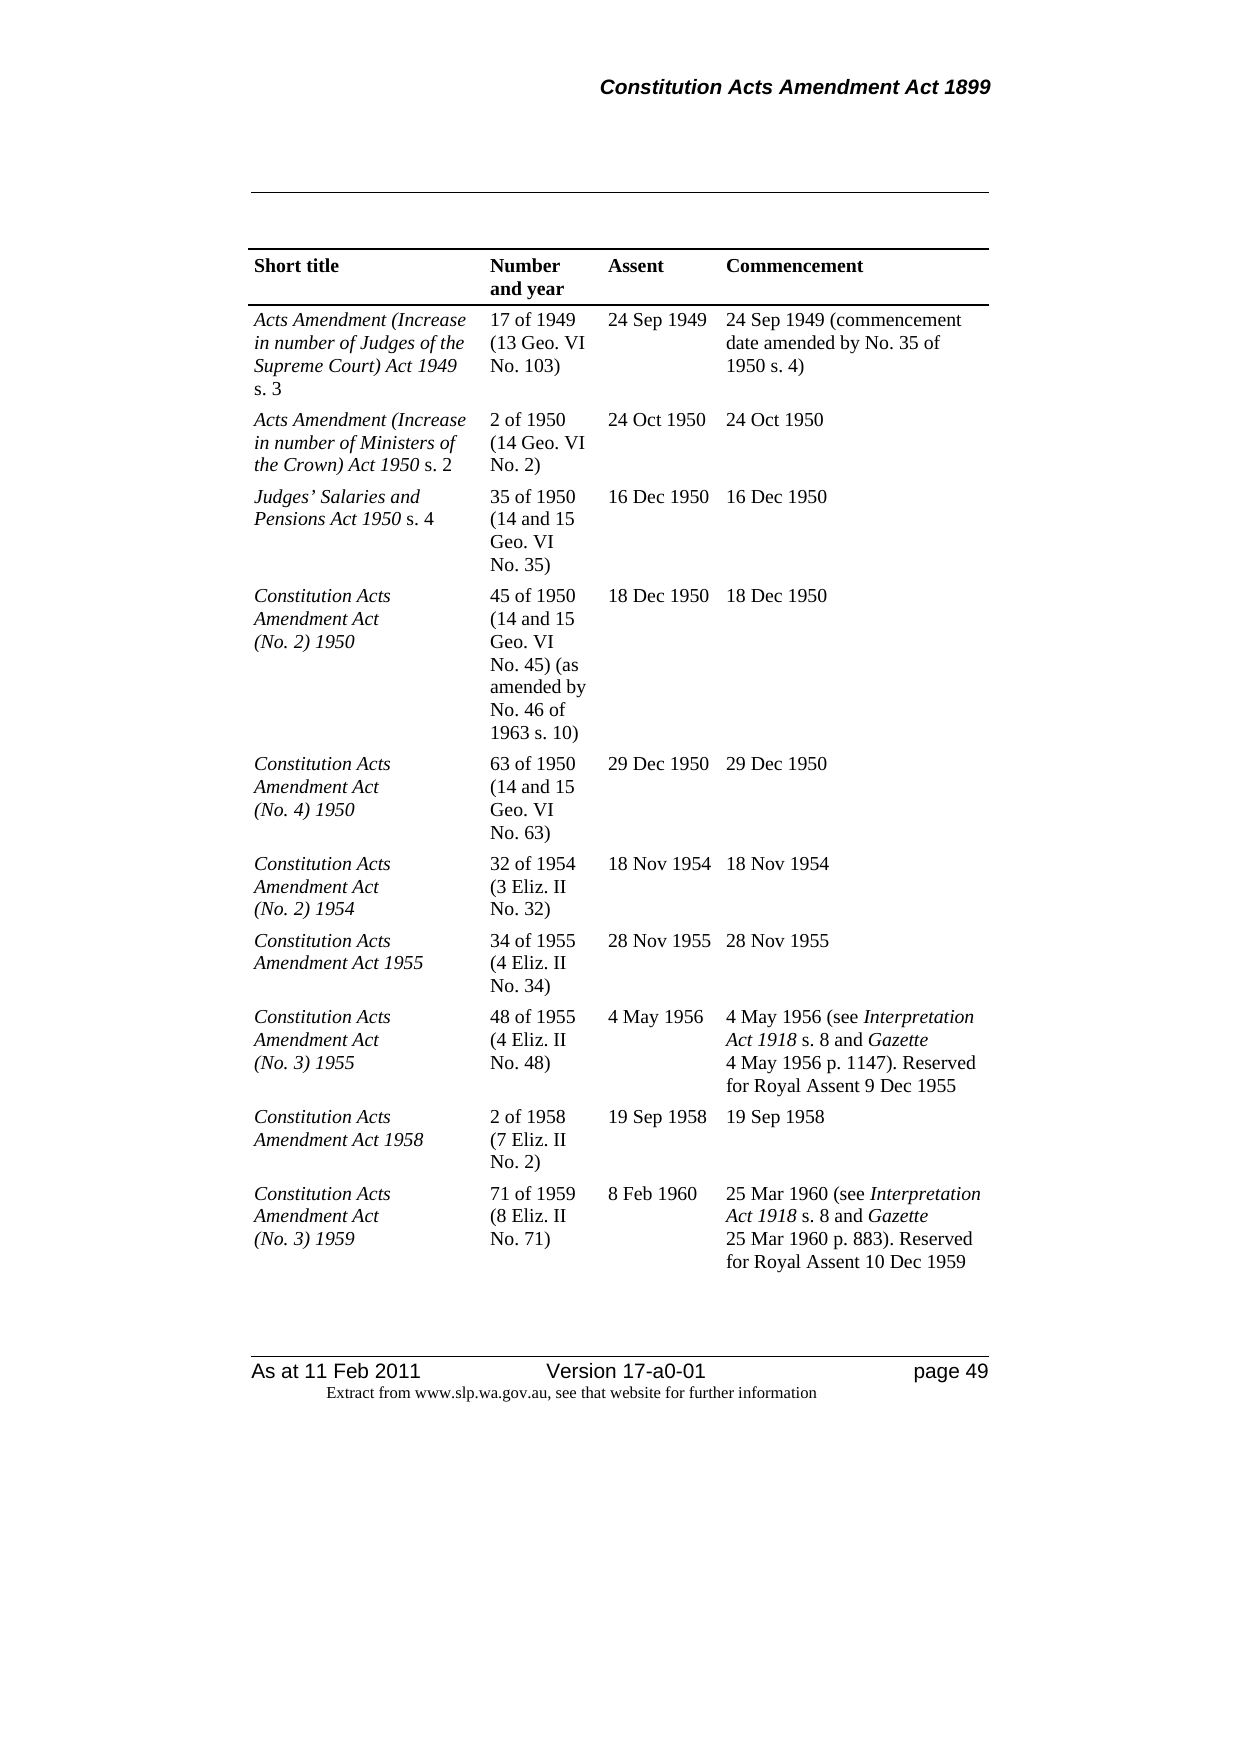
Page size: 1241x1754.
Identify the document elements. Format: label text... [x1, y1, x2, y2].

table_cell 16 Dec 1950 [602, 480, 720, 580]
table_cell Constitution Acts Amendment Act (No. 4) 1950 [248, 748, 484, 848]
table_cell 24 Sep 1949 [602, 306, 720, 404]
table_cell 34 of 1955 (4 Eliz. II No. 34) [484, 924, 602, 1001]
table_cell 2 of 1958 (7 Eliz. II No. 2) [484, 1101, 602, 1177]
table_cell 19 Sep 1958 [602, 1101, 720, 1177]
table_cell Judges’ Salaries and Pensions Act 1950 s. 4 [248, 480, 484, 580]
table_cell Constitution Acts Amendment Act 1955 [248, 924, 484, 1001]
table_header Short title [248, 250, 484, 304]
table_cell 24 Oct 1950 [602, 404, 720, 480]
table_cell 48 of 1955 (4 Eliz. II No. 48) [484, 1001, 602, 1101]
table_cell 29 Dec 1950 [602, 748, 720, 848]
table_cell Constitution Acts Amendment Act (No. 2) 1954 [248, 848, 484, 924]
table_cell 24 Sep 1949 (commencement date amended by No. 35 of 1950 s. 4) [720, 306, 989, 404]
table_cell Constitution Acts Amendment Act (No. 3) 1959 [248, 1178, 484, 1277]
table_cell 16 Dec 1950 [720, 480, 989, 580]
table_cell Constitution Acts Amendment Act (No. 2) 1950 [248, 580, 484, 748]
table_cell 24 Oct 1950 [720, 404, 989, 480]
table_cell Acts Amendment (Increase in number of Judges of the Supreme Court) Act 1949 s. 3 [248, 306, 484, 404]
table_cell 8 Feb 1960 [602, 1178, 720, 1277]
table_cell 63 of 1950 (14 and 15 Geo. VI No. 63) [484, 748, 602, 848]
table_cell 45 of 1950 (14 and 15 Geo. VI No. 45) (as amended by No. 46 of 1963 s. 10) [484, 580, 602, 748]
table_header Assent [602, 250, 720, 304]
table_cell 18 Nov 1954 [602, 848, 720, 924]
table_cell Constitution Acts Amendment Act (No. 3) 1955 [248, 1001, 484, 1101]
table_cell 2 of 1950 (14 Geo. VI No. 2) [484, 404, 602, 480]
table_cell Constitution Acts Amendment Act 1958 [248, 1101, 484, 1177]
table_cell 32 of 1954 (3 Eliz. II No. 32) [484, 848, 602, 924]
table_cell 35 of 1950 (14 and 15 Geo. VI No. 35) [484, 480, 602, 580]
table_cell 18 Dec 1950 [720, 580, 989, 748]
table_cell 28 Nov 1955 [602, 924, 720, 1001]
table_cell 4 May 1956 (see Interpretation Act 1918 s. 8 and Gazette 4 May 1956 p. 1147). Reserved for Royal Assent 9 Dec 1955 [720, 1001, 989, 1101]
table_cell 28 Nov 1955 [720, 924, 989, 1001]
table_cell 18 Nov 1954 [720, 848, 989, 924]
table_cell 25 Mar 1960 (see Interpretation Act 1918 s. 8 and Gazette 25 Mar 1960 p. 883). Reserved for Royal Assent 10 Dec 1959 [720, 1178, 989, 1277]
table_cell 71 of 1959 (8 Eliz. II No. 71) [484, 1178, 602, 1277]
table_cell 17 of 1949 (13 Geo. VI No. 103) [484, 306, 602, 404]
table_cell 19 Sep 1958 [720, 1101, 989, 1177]
table_header Number and year [484, 250, 602, 304]
table_cell 4 May 1956 [602, 1001, 720, 1101]
table_cell 29 Dec 1950 [720, 748, 989, 848]
table_header Commencement [720, 250, 989, 304]
table_cell Acts Amendment (Increase in number of Ministers of the Crown) Act 1950 s. 2 [248, 404, 484, 480]
table_cell 18 Dec 1950 [602, 580, 720, 748]
